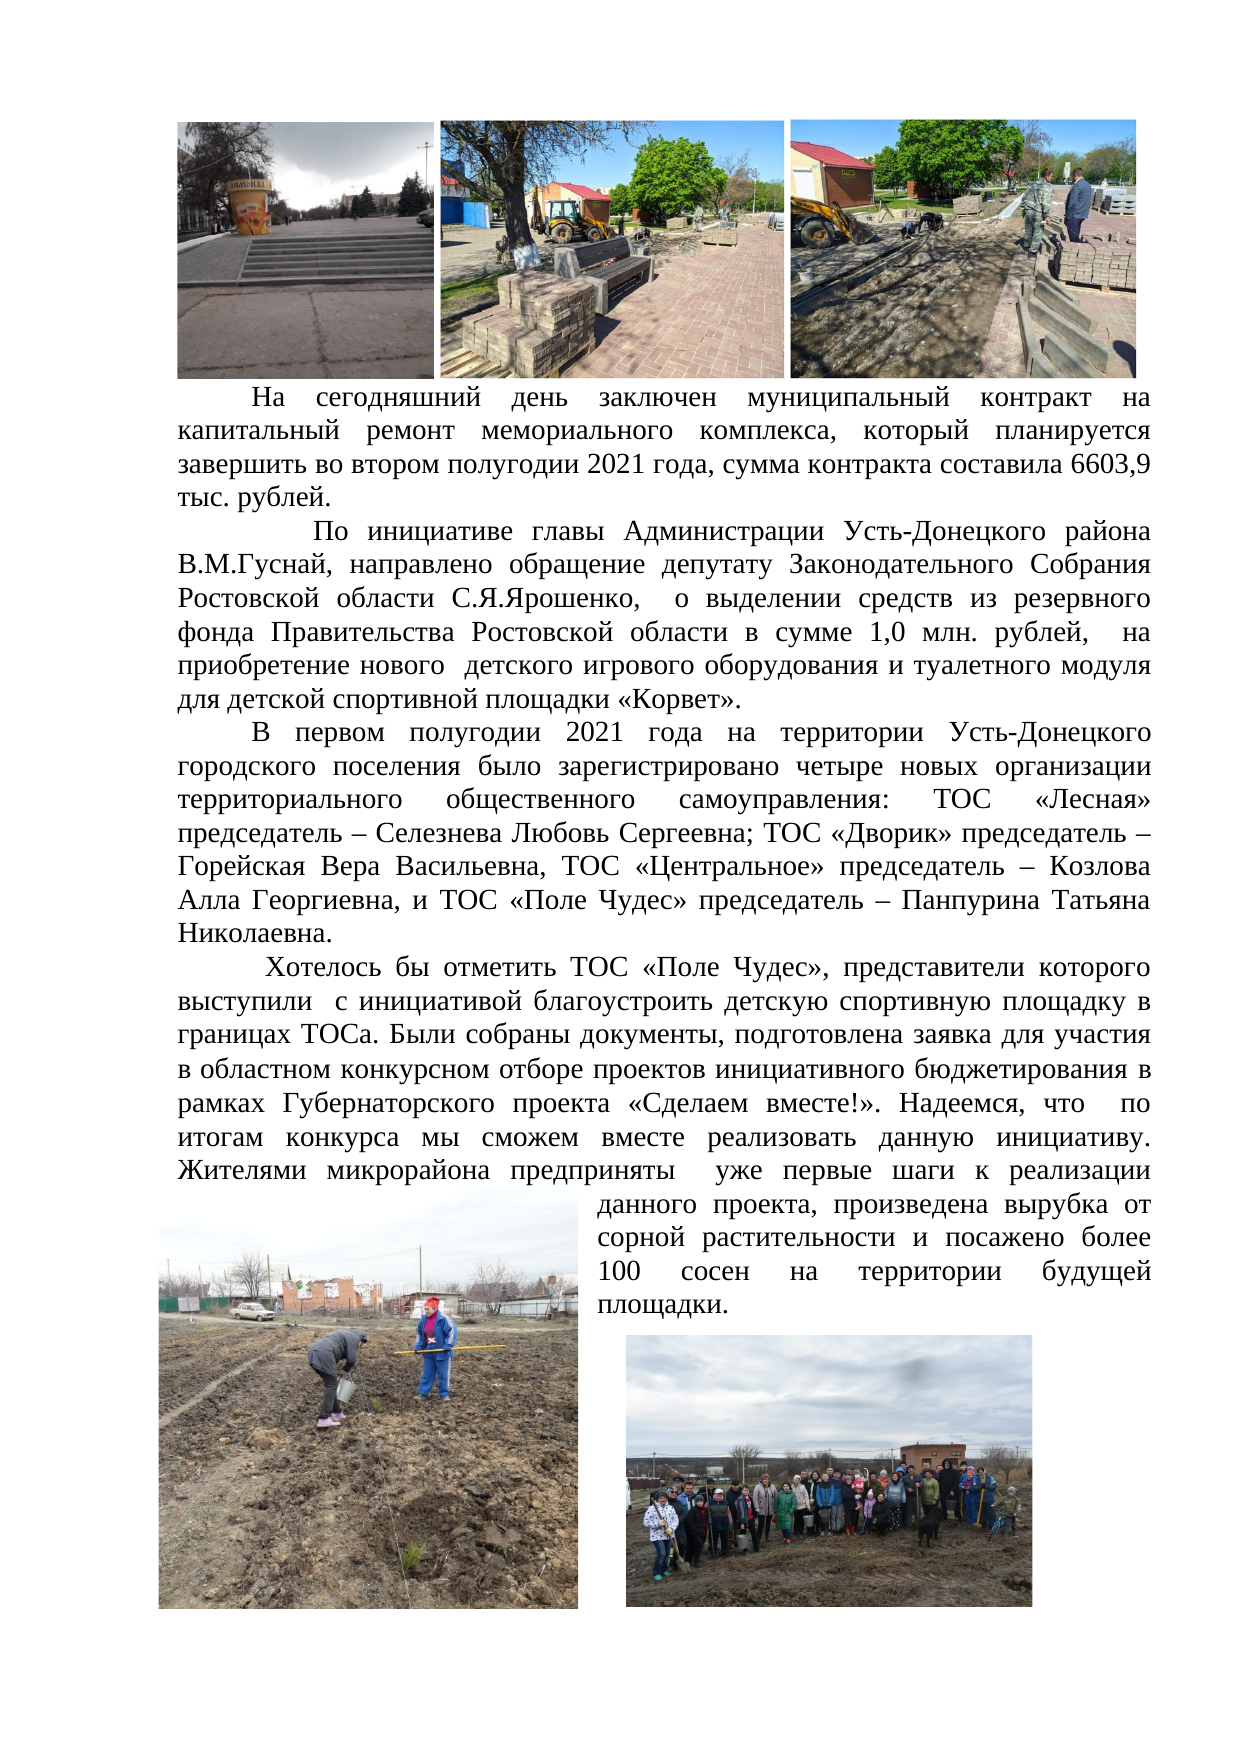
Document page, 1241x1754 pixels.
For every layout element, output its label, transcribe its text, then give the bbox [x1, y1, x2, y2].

picture [789, 118, 1137, 379]
text На сегодняшний день заключен муниципальный контракт на капитальный ремонт мемориального комплекса, который планируется завершить во втором полугодии 2021 года, сумма контракта составила 6603,9 тыс. рублей. [177, 379, 1152, 513]
text Хотелось бы отметить ТОС «Поле Чудес», представители которого выступили с инициативой благоустроить детскую спортивную площадку в границах ТОСа. Были собраны документы, подготовлена заявка для участия в областном конкурсном отборе проектов инициативного бюджетирования в рамках Губернаторского проекта «Сделаем вместе!». Надеемся, что по итогам конкурса мы сможем вместе реализовать данную инициативу. Жителями микрорайона предприняты уже первые шаги к реализации данного проекта, произведена вырубка от сорной растительности и посажено более 100 сосен на территории будущей площадки. [177, 949, 1152, 1320]
picture [177, 122, 434, 379]
picture [158, 1188, 579, 1609]
picture [439, 119, 785, 379]
text В первом полугодии 2021 года на территории Усть-Донецкого городского поселения было зарегистрировано четыре новых организации территориального общественного самоуправления: ТОС «Лесная» председатель – Селезнева Любовь Сергеевна; ТОС «Дворик» председатель –Горейская Вера Васильевна, ТОС «Центральное» председатель – Козлова Алла Георгиевна, и ТОС «Поле Чудес» председатель – Панпурина Татьяна Николаевна. [177, 714, 1152, 949]
picture [626, 1335, 1033, 1607]
text По инициативе главы Администрации Усть-Донецкого района В.М.Гуснай, направлено обращение депутату Законодательного Собрания Ростовской области С.Я.Ярошенко, о выделении средств из резервного фонда Правительства Ростовской области в сумме 1,0 млн. рублей, на приобретение нового детского игрового оборудования и туалетного модуля для детской спортивной площадки «Корвет». [177, 513, 1152, 714]
